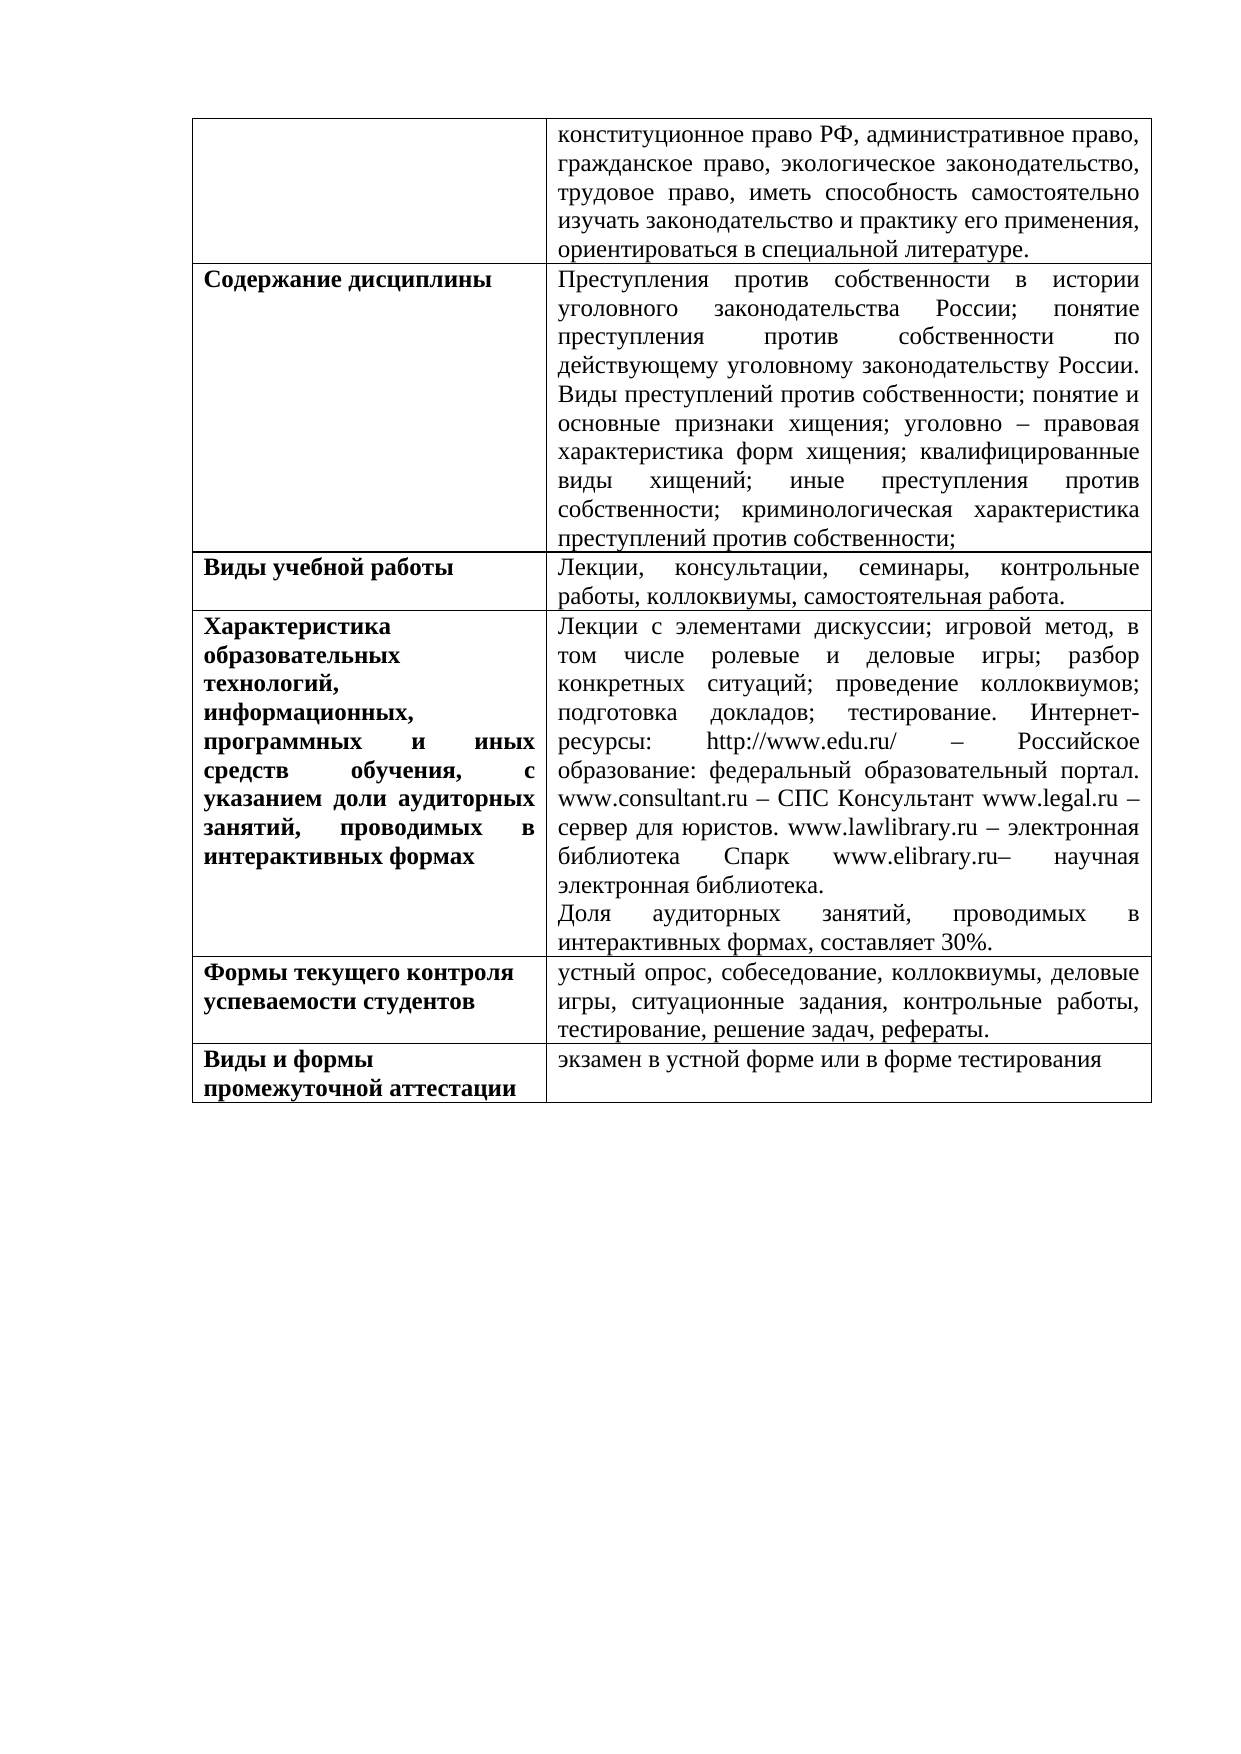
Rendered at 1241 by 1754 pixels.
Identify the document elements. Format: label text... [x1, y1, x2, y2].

table_cell Характеристика образовательных технологий, информационных, программных и иных средств обучения, с указанием доли аудиторных занятий, проводимых в интерактивных формах [193, 611, 546, 956]
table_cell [193, 119, 546, 263]
table_cell Преступления против собственности в истории уголовного законодательства России; понятие преступления против собственности по действующему уголовному законодательству России. Виды преступлений против собственности; понятие и основные признаки хищения; уголовно – правовая характеристика форм хищения; квалифицированные виды хищений; иные преступления против собственности; криминологическая характеристика преступлений против собственности; [547, 264, 1151, 551]
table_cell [547, 119, 1151, 263]
table_cell устный опрос, собеседование, коллоквиумы, деловые игры, ситуационные задания, контрольные работы, тестирование, решение задач, рефераты. [547, 957, 1151, 1043]
table_cell Формы текущего контроля успеваемости студентов [193, 957, 546, 1043]
table_cell Содержание дисциплины [193, 264, 546, 551]
table_cell Лекции, консультации, семинары, контрольные работы, коллоквиумы, самостоятельная работа. [547, 553, 1151, 610]
table_cell Виды и формы промежуточной аттестации [193, 1044, 546, 1102]
table_cell Виды учебной работы [193, 553, 546, 610]
table_cell Лекции с элементами дискуссии; игровой метод, в том числе ролевые и деловые игры; разбор конкретных ситуаций; проведение коллоквиумов; подготовка докладов; тестирование. Интернет-ресурсы: http://www.edu.ru/ – Российское образование: федеральный образовательный портал. www.consultant.ru – СПС Консультант www.legal.ru – сервер для юристов. www.lawlibrary.ru – электронная библиотека Спарк www.elibrary.ru– научная электронная библиотека. Доля аудиторных занятий, проводимых в интерактивных формах, составляет 30%. [547, 611, 1151, 956]
table_cell экзамен в устной форме или в форме тестирования [547, 1044, 1151, 1102]
